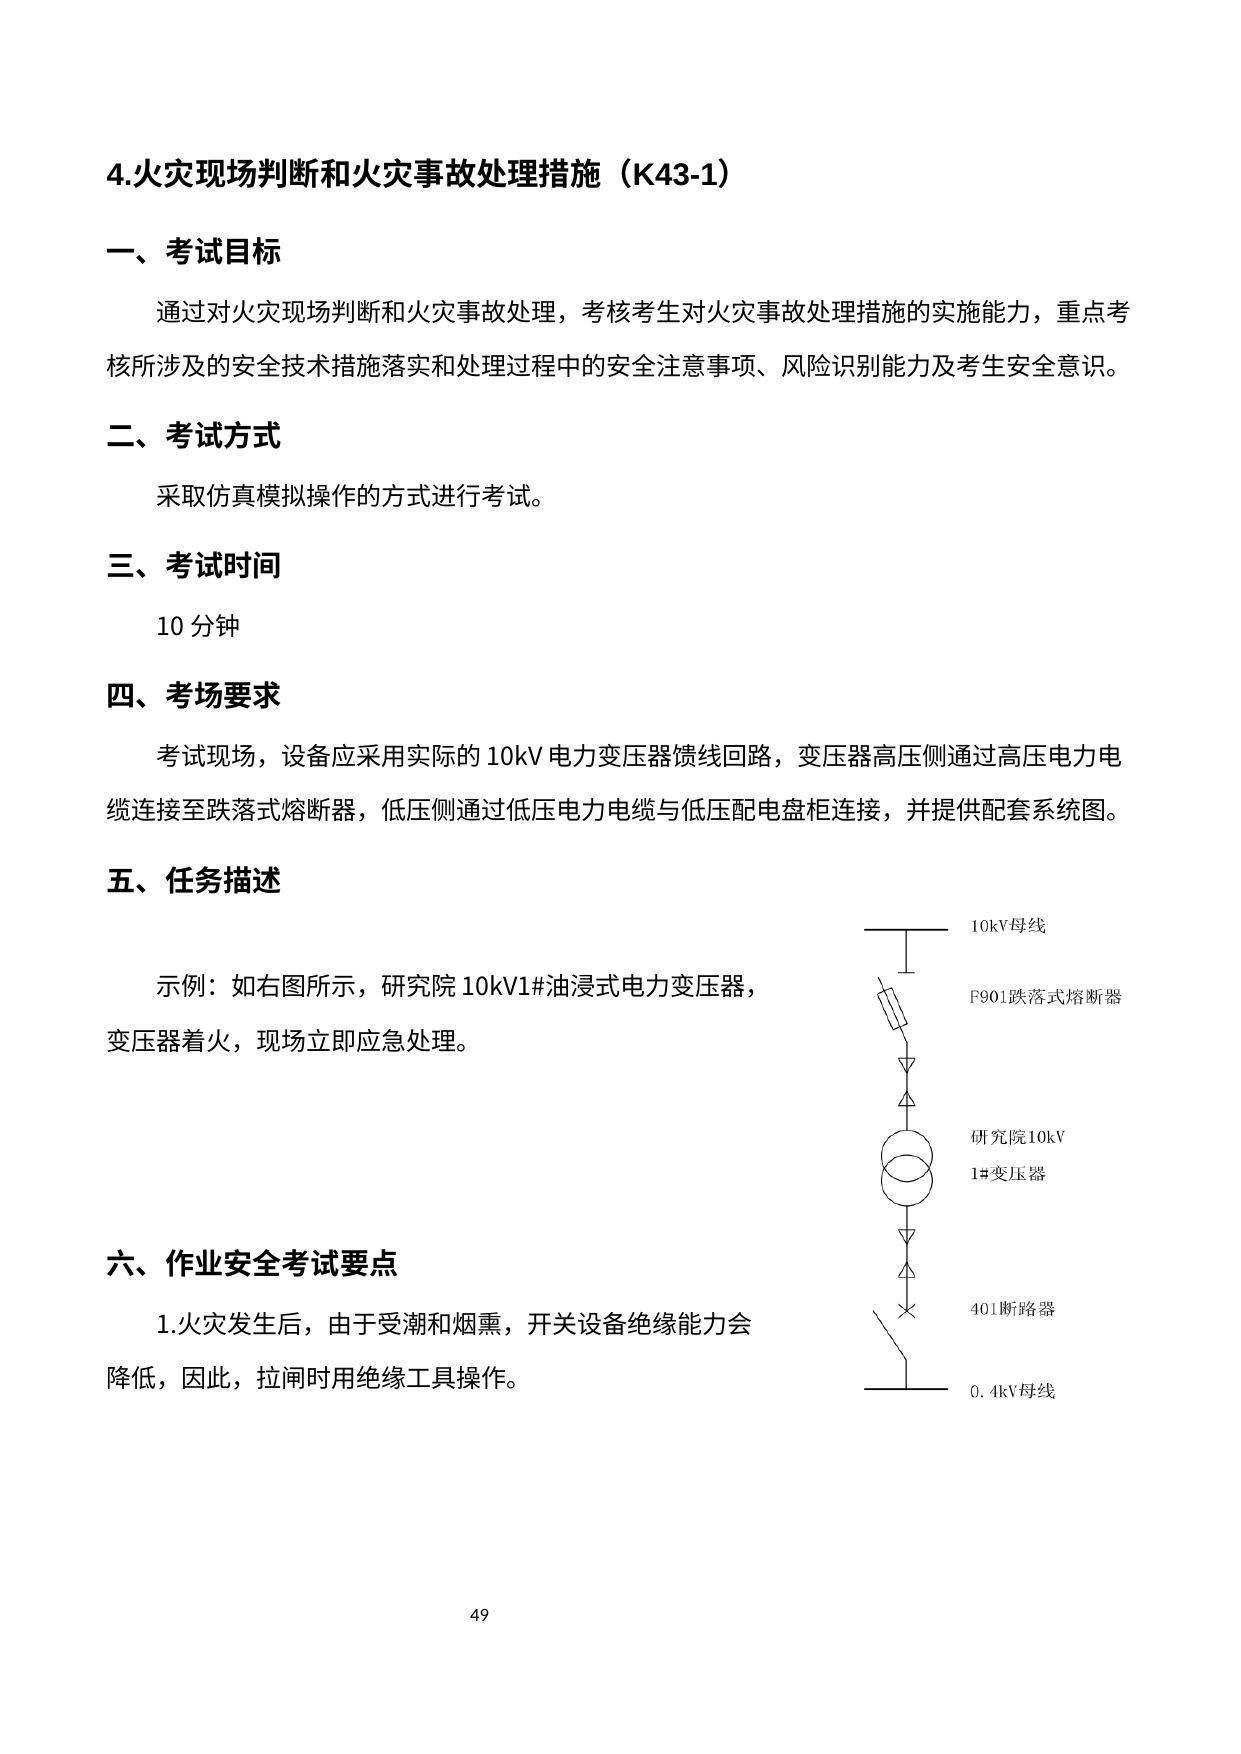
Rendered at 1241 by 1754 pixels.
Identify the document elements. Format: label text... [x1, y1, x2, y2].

text 六、作业安全考试要点 [106, 1241, 756, 1283]
text 五、任务描述 [106, 857, 1134, 899]
text 考试现场，设备应采用实际的10kV电力变压器馈线回路，变压器高压侧通过高压电力电缆连接至跌落式熔断器，低压侧通过低压电力电缆与低压配电盘柜连接，并提供配套系统图。 [106, 736, 1134, 827]
text 示例：如右图所示，研究院10kV1#油浸式电力变压器，变压器着火，现场立即应急处理。 [106, 967, 756, 1057]
subtitle 4.火灾现场判断和火灾事故处理措施（K43-1） [106, 149, 1134, 194]
text 采取仿真模拟操作的方式进行考试。 [106, 476, 1134, 513]
text 四、考场要求 [106, 673, 1134, 715]
text 一、考试目标 [106, 229, 1134, 271]
text 1.火灾发生后，由于受潮和烟熏，开关设备绝缘能力会降低，因此，拉闸时用绝缘工具操作。 [106, 1304, 756, 1395]
text 10 分钟 [106, 606, 1134, 643]
text 二、考试方式 [106, 413, 1134, 455]
picture [860, 911, 1135, 1408]
text 三、考试时间 [106, 543, 1134, 585]
text 通过对火灾现场判断和火灾事故处理，考核考生对火灾事故处理措施的实施能力，重点考核所涉及的安全技术措施落实和处理过程中的安全注意事项、风险识别能力及考生安全意识。 [106, 292, 1134, 383]
